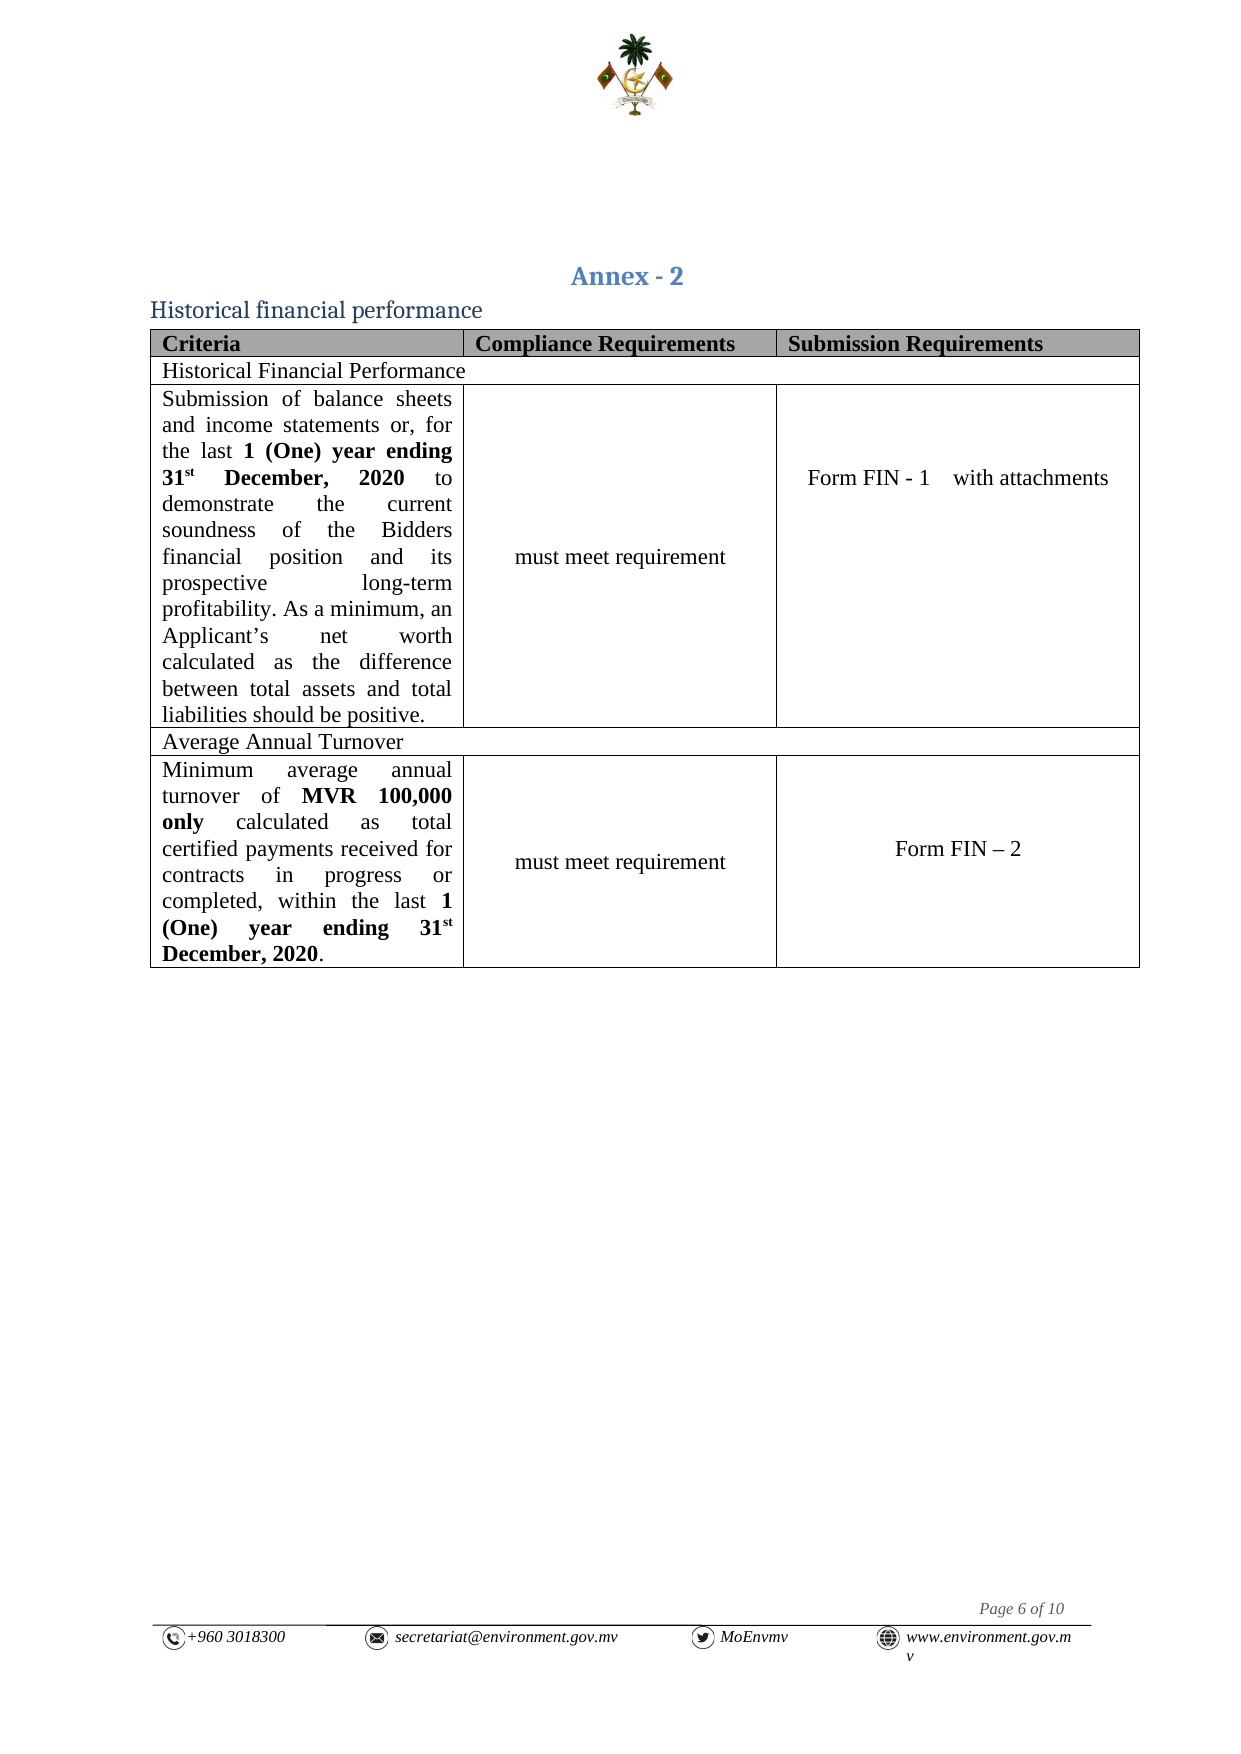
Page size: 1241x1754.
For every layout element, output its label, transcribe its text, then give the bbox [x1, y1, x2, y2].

table_cell must meet requirement [464, 385, 776, 727]
picture [365, 1626, 389, 1650]
table_cell Submission of balance sheets and income statements or, for the last 1 (One) year ending 31st December, 2020 to demonstrate the current soundness of the Bidders financial position and its prospective long-term profitability. As a minimum, an Applicant’s net worth calculated as the difference between total assets and total liabilities should be positive. [151, 385, 463, 727]
table_cell Form FIN – 2 [777, 756, 1139, 967]
table_cell Historical Financial Performance [151, 357, 1139, 384]
table_header Criteria [151, 330, 463, 356]
subtitle Historical financial performance [150, 296, 1090, 324]
subtitle Annex - 2 [163, 261, 1090, 292]
picture [597, 33, 674, 116]
table_cell must meet requirement [464, 756, 776, 967]
table_header Compliance Requirements [464, 330, 776, 356]
picture [162, 1626, 185, 1650]
picture [876, 1626, 900, 1650]
table_cell Minimum average annual turnover of MVR 100,000 only calculated as total certified payments received for contracts in progress or completed, within the last 1 (One) year ending 31st December, 2020. [151, 756, 463, 967]
table_header Submission Requirements [777, 330, 1139, 356]
table_cell Average Annual Turnover [151, 728, 1139, 755]
picture [692, 1626, 715, 1649]
table_cell Form FIN - 1 with attachments [777, 385, 1139, 727]
